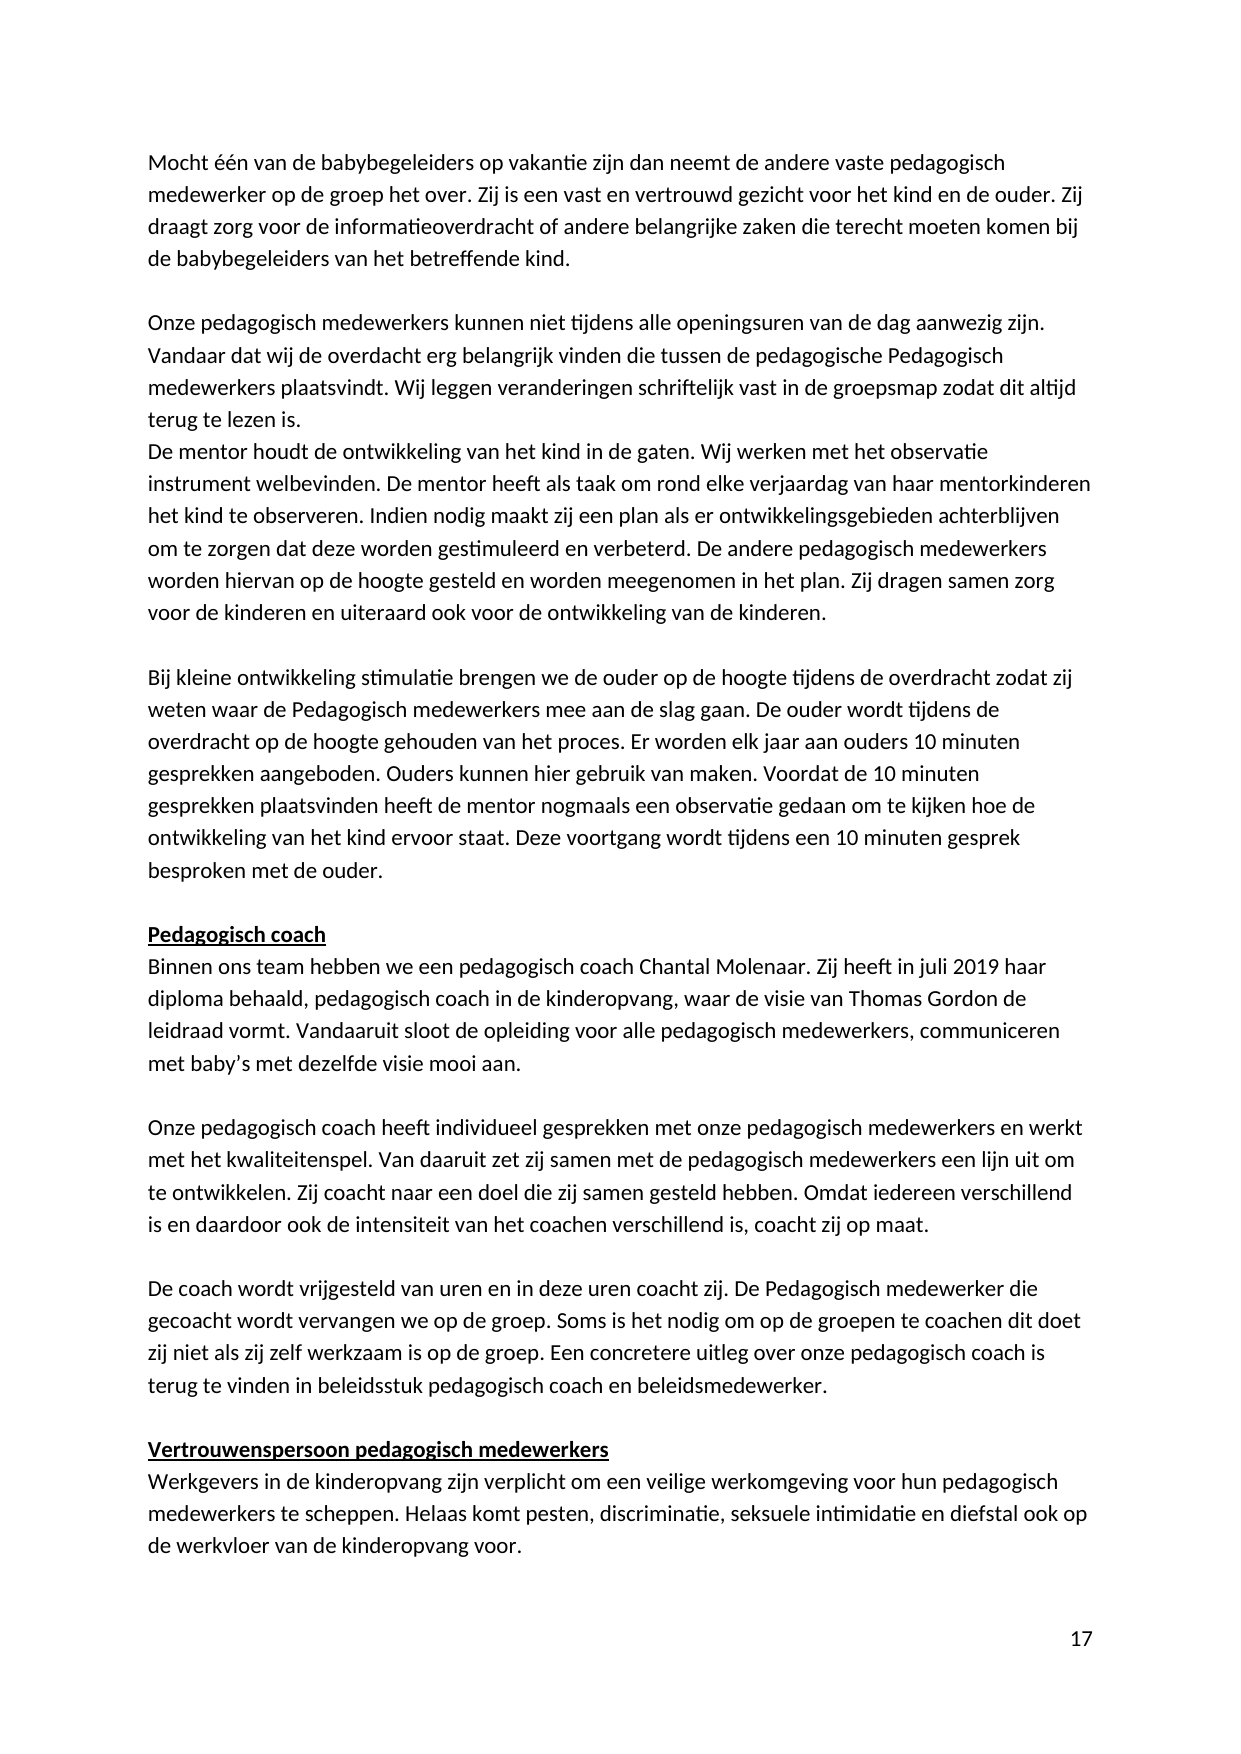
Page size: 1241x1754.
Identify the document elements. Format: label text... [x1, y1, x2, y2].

text Binnen ons team hebben we een pedagogisch coach Chantal Molenaar. Zij heeft in juli 2019 haar diploma behaald, pedagogisch coach in de kinderopvang, waar de visie van Thomas Gordon de leidraad vormt. Vandaaruit sloot de opleiding voor alle pedagogisch medewerkers, communiceren met baby’s met dezelfde visie mooi aan. [148, 952, 1093, 1077]
text De mentor houdt de ontwikkeling van het kind in de gaten. Wij werken met het observatie instrument welbevinden. De mentor heeft als taak om rond elke verjaardag van haar mentorkinderen het kind te observeren. Indien nodig maakt zij een plan als er ontwikkelingsgebieden achterblijven om te zorgen dat deze worden gestimuleerd en verbeterd. De andere pedagogisch medewerkers worden hiervan op de hoogte gesteld en worden meegenomen in het plan. Zij dragen samen zorg voor de kinderen en uiteraard ook voor de ontwikkeling van de kinderen. [148, 437, 1093, 626]
text Onze pedagogisch medewerkers kunnen niet tijdens alle openingsuren van de dag aanwezig zijn. Vandaar dat wij de overdacht erg belangrijk vinden die tussen de pedagogische Pedagogisch medewerkers plaatsvindt. Wij leggen veranderingen schriftelijk vast in de groepsmap zodat dit altijd terug te lezen is. [148, 308, 1093, 433]
text Pedagogisch coach [148, 920, 1093, 948]
text Werkgevers in de kinderopvang zijn verplicht om een veilige werkomgeving voor hun pedagogisch medewerkers te scheppen. Helaas komt pesten, discriminatie, seksuele intimidatie en diefstal ook op de werkvloer van de kinderopvang voor. [148, 1467, 1093, 1560]
text Vertrouwenspersoon pedagogisch medewerkers [148, 1435, 1093, 1463]
text Bij kleine ontwikkeling stimulatie brengen we de ouder op de hoogte tijdens de overdracht zodat zij weten waar de Pedagogisch medewerkers mee aan de slag gaan. De ouder wordt tijdens de overdracht op de hoogte gehouden van het proces. Er worden elk jaar aan ouders 10 minuten gesprekken aangeboden. Ouders kunnen hier gebruik van maken. Voordat de 10 minuten gesprekken plaatsvinden heeft de mentor nogmaals een observatie gedaan om te kijken hoe de ontwikkeling van het kind ervoor staat. Deze voortgang wordt tijdens een 10 minuten gesprek besproken met de ouder. [148, 663, 1093, 884]
text Onze pedagogisch coach heeft individueel gesprekken met onze pedagogisch medewerkers en werkt met het kwaliteitenspel. Van daaruit zet zij samen met de pedagogisch medewerkers een lijn uit om te ontwikkelen. Zij coacht naar een doel die zij samen gesteld hebben. Omdat iedereen verschillend is en daardoor ook de intensiteit van het coachen verschillend is, coacht zij op maat. [148, 1113, 1093, 1238]
text De coach wordt vrijgesteld van uren en in deze uren coacht zij. De Pedagogisch medewerker die gecoacht wordt vervangen we op de groep. Soms is het nodig om op de groepen te coachen dit doet zij niet als zij zelf werkzaam is op de groep. Een concretere uitleg over onze pedagogisch coach is terug te vinden in beleidsstuk pedagogisch coach en beleidsmedewerker. [148, 1274, 1093, 1399]
text Mocht één van de babybegeleiders op vakantie zijn dan neemt de andere vaste pedagogisch medewerker op de groep het over. Zij is een vast en vertrouwd gezicht voor het kind en de ouder. Zij draagt zorg voor de informatieoverdracht of andere belangrijke zaken die terecht moeten komen bij de babybegeleiders van het betreffende kind. [148, 148, 1093, 272]
